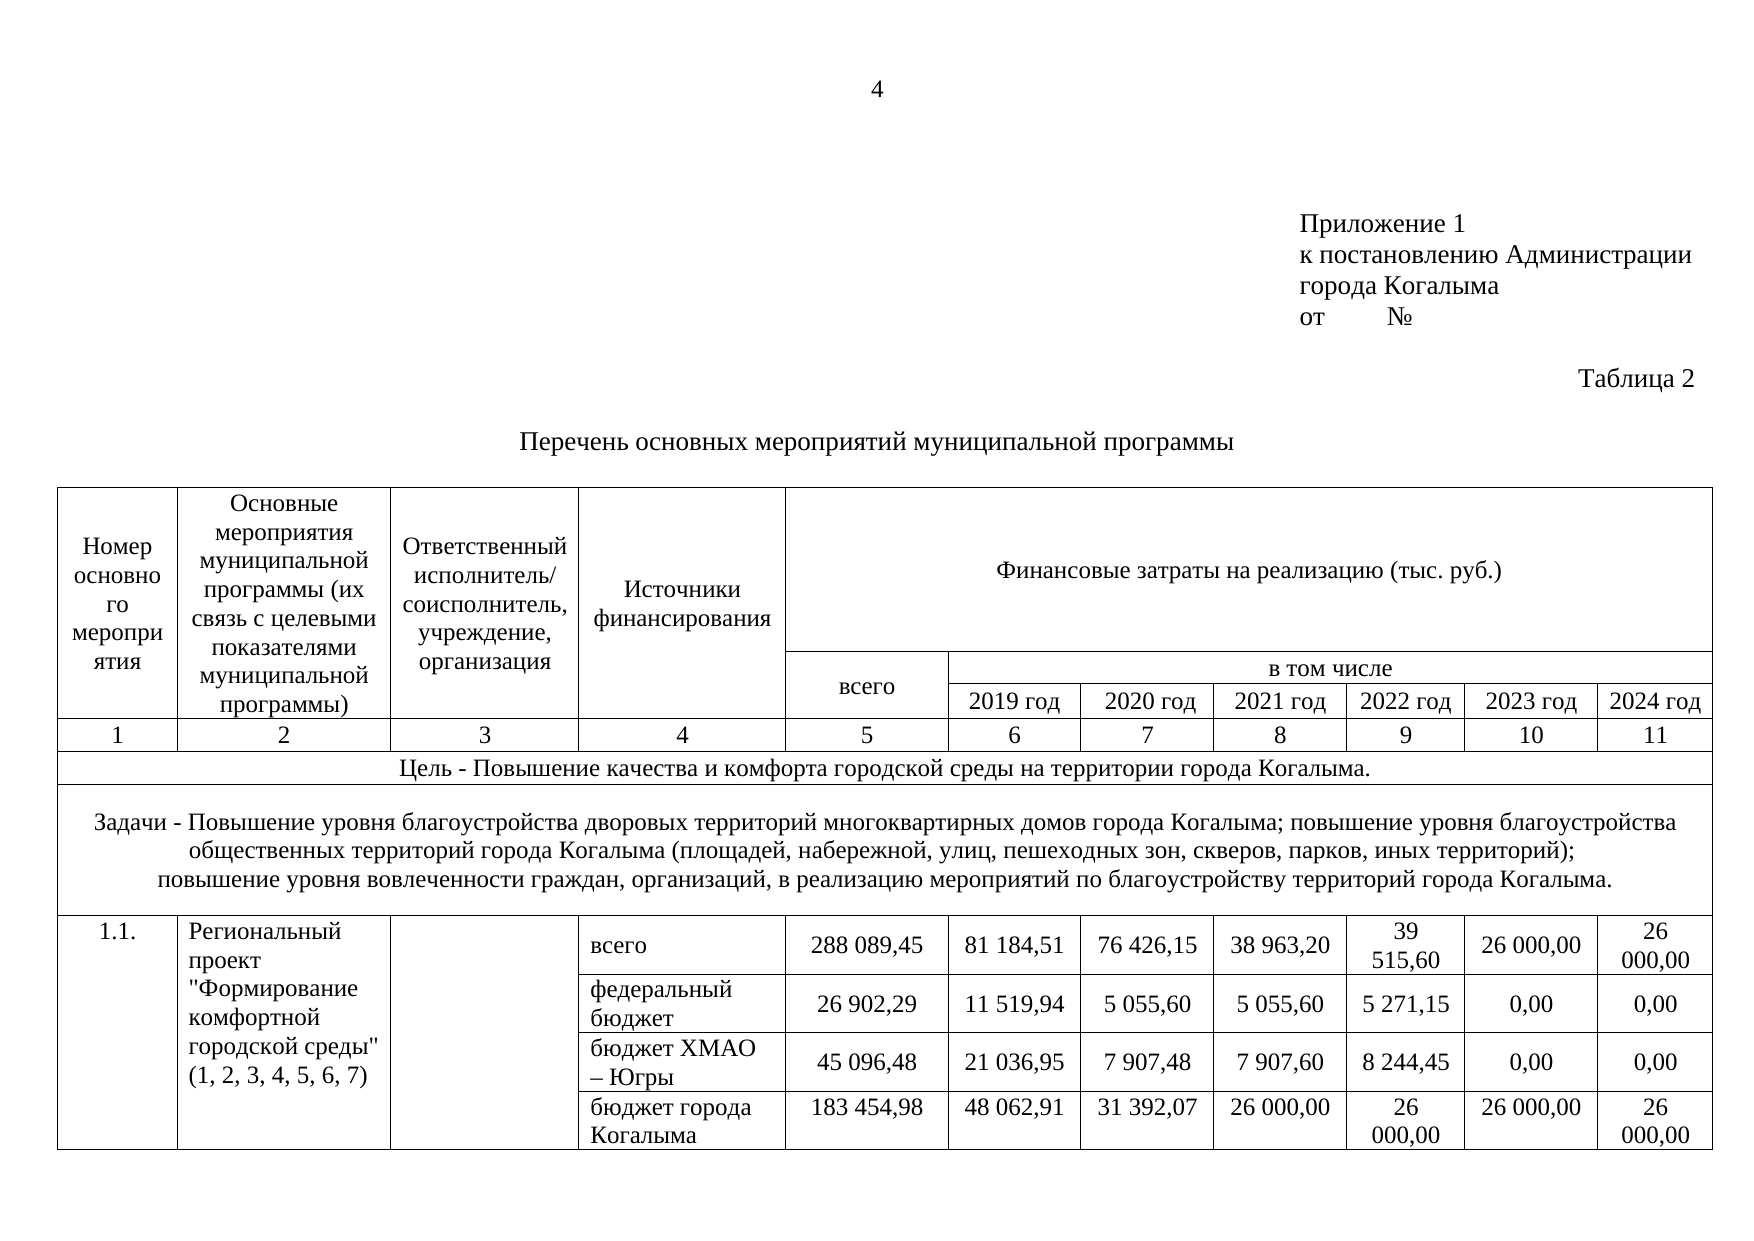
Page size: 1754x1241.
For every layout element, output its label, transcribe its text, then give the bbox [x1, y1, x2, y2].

table_cell 0,00 [1598, 975, 1712, 1032]
text Приложение 1 [59, 207, 1695, 238]
table_cell 45 096,48 [786, 1033, 948, 1091]
table_cell 48 062,91 [949, 1092, 1080, 1149]
table_cell 7 907,60 [1214, 1033, 1346, 1091]
table_cell 8 244,45 [1347, 1033, 1464, 1091]
table_cell 39 515,60 [1347, 916, 1464, 973]
table_cell 26 000,00 [1598, 1092, 1712, 1149]
table_cell 2019 год [949, 684, 1080, 718]
table_cell 5 [786, 719, 948, 751]
table_cell [391, 916, 578, 1149]
table_cell 26 000,00 [1347, 1092, 1464, 1149]
table_cell в том числе [949, 652, 1712, 682]
text города Когалыма [59, 269, 1695, 300]
table_header Ответственный исполнитель/ соисполнитель, учреждение, организация [391, 488, 578, 718]
table_cell 183 454,98 [786, 1092, 948, 1149]
table_cell 8 [1214, 719, 1346, 751]
table_cell 6 [949, 719, 1080, 751]
table_cell 0,00 [1465, 1033, 1597, 1091]
table_cell 11 519,94 [949, 975, 1080, 1032]
table_cell 26 000,00 [1465, 916, 1597, 973]
table_cell 26 000,00 [1214, 1092, 1346, 1149]
table_cell 288 089,45 [786, 916, 948, 973]
table_cell 2020 год [1081, 684, 1213, 718]
table_cell 2023 год [1465, 684, 1597, 718]
table_cell Региональный проект "Формирование комфортной городской среды" (1, 2, 3, 4, 5, 6, 7) [178, 916, 390, 1149]
table_cell 0,00 [1465, 975, 1597, 1032]
table_cell 11 [1598, 719, 1712, 751]
text Таблица 2 [59, 362, 1695, 394]
table_header Источники финансирования [579, 488, 785, 718]
table_cell 21 036,95 [949, 1033, 1080, 1091]
table_cell 2 [178, 719, 390, 751]
table_cell 9 [1347, 719, 1464, 751]
table_cell 1.1. [58, 916, 177, 1149]
table_header Номер основного мероприятия [58, 488, 177, 718]
table_cell 1 [58, 719, 177, 751]
table_cell 2022 год [1347, 684, 1464, 718]
table_cell 26 902,29 [786, 975, 948, 1032]
table_cell 4 [579, 719, 785, 751]
table_cell федеральный бюджет [579, 975, 785, 1032]
table_cell Цель - Повышение качества и комфорта городской среды на территории города Когалыма. [58, 752, 1712, 784]
table_cell 5 271,15 [1347, 975, 1464, 1032]
table_cell 26 000,00 [1465, 1092, 1597, 1149]
table_cell 81 184,51 [949, 916, 1080, 973]
text от № [59, 300, 1695, 331]
table_cell 3 [391, 719, 578, 751]
table_cell 31 392,07 [1081, 1092, 1213, 1149]
table_header Основные мероприятия муниципальной программы (их связь с целевыми показателями муниципальной программы) [178, 488, 390, 718]
table_cell 26 000,00 [1598, 916, 1712, 973]
table_cell 7 [1081, 719, 1213, 751]
table_header Финансовые затраты на реализацию (тыс. руб.) [786, 488, 1712, 651]
table_cell 5 055,60 [1214, 975, 1346, 1032]
table_cell 38 963,20 [1214, 916, 1346, 973]
table_cell Задачи - Повышение уровня благоустройства дворовых территорий многоквартирных домов города Когалыма; повышение уровня благоустройства общественных территорий города Когалыма (площадей, набережной, улиц, пешеходных зон, скверов, парков, иных территорий); повышение уровня вовлеченности граждан, организаций, в реализацию мероприятий по благоустройству территорий города Когалыма. [58, 785, 1712, 915]
text Перечень основных мероприятий муниципальной программы [59, 425, 1695, 456]
table_cell всего [579, 916, 785, 973]
table_cell 5 055,60 [1081, 975, 1213, 1032]
table_cell 0,00 [1598, 1033, 1712, 1091]
table_cell 10 [1465, 719, 1597, 751]
table_cell всего [786, 652, 948, 718]
table_cell бюджет города Когалыма [579, 1092, 785, 1149]
table_cell бюджет ХМАО – Югры [579, 1033, 785, 1091]
table_cell 2021 год [1214, 684, 1346, 718]
table_cell 2024 год [1598, 684, 1712, 718]
text к постановлению Администрации [59, 238, 1695, 269]
table_cell 7 907,48 [1081, 1033, 1213, 1091]
table_cell 76 426,15 [1081, 916, 1213, 973]
